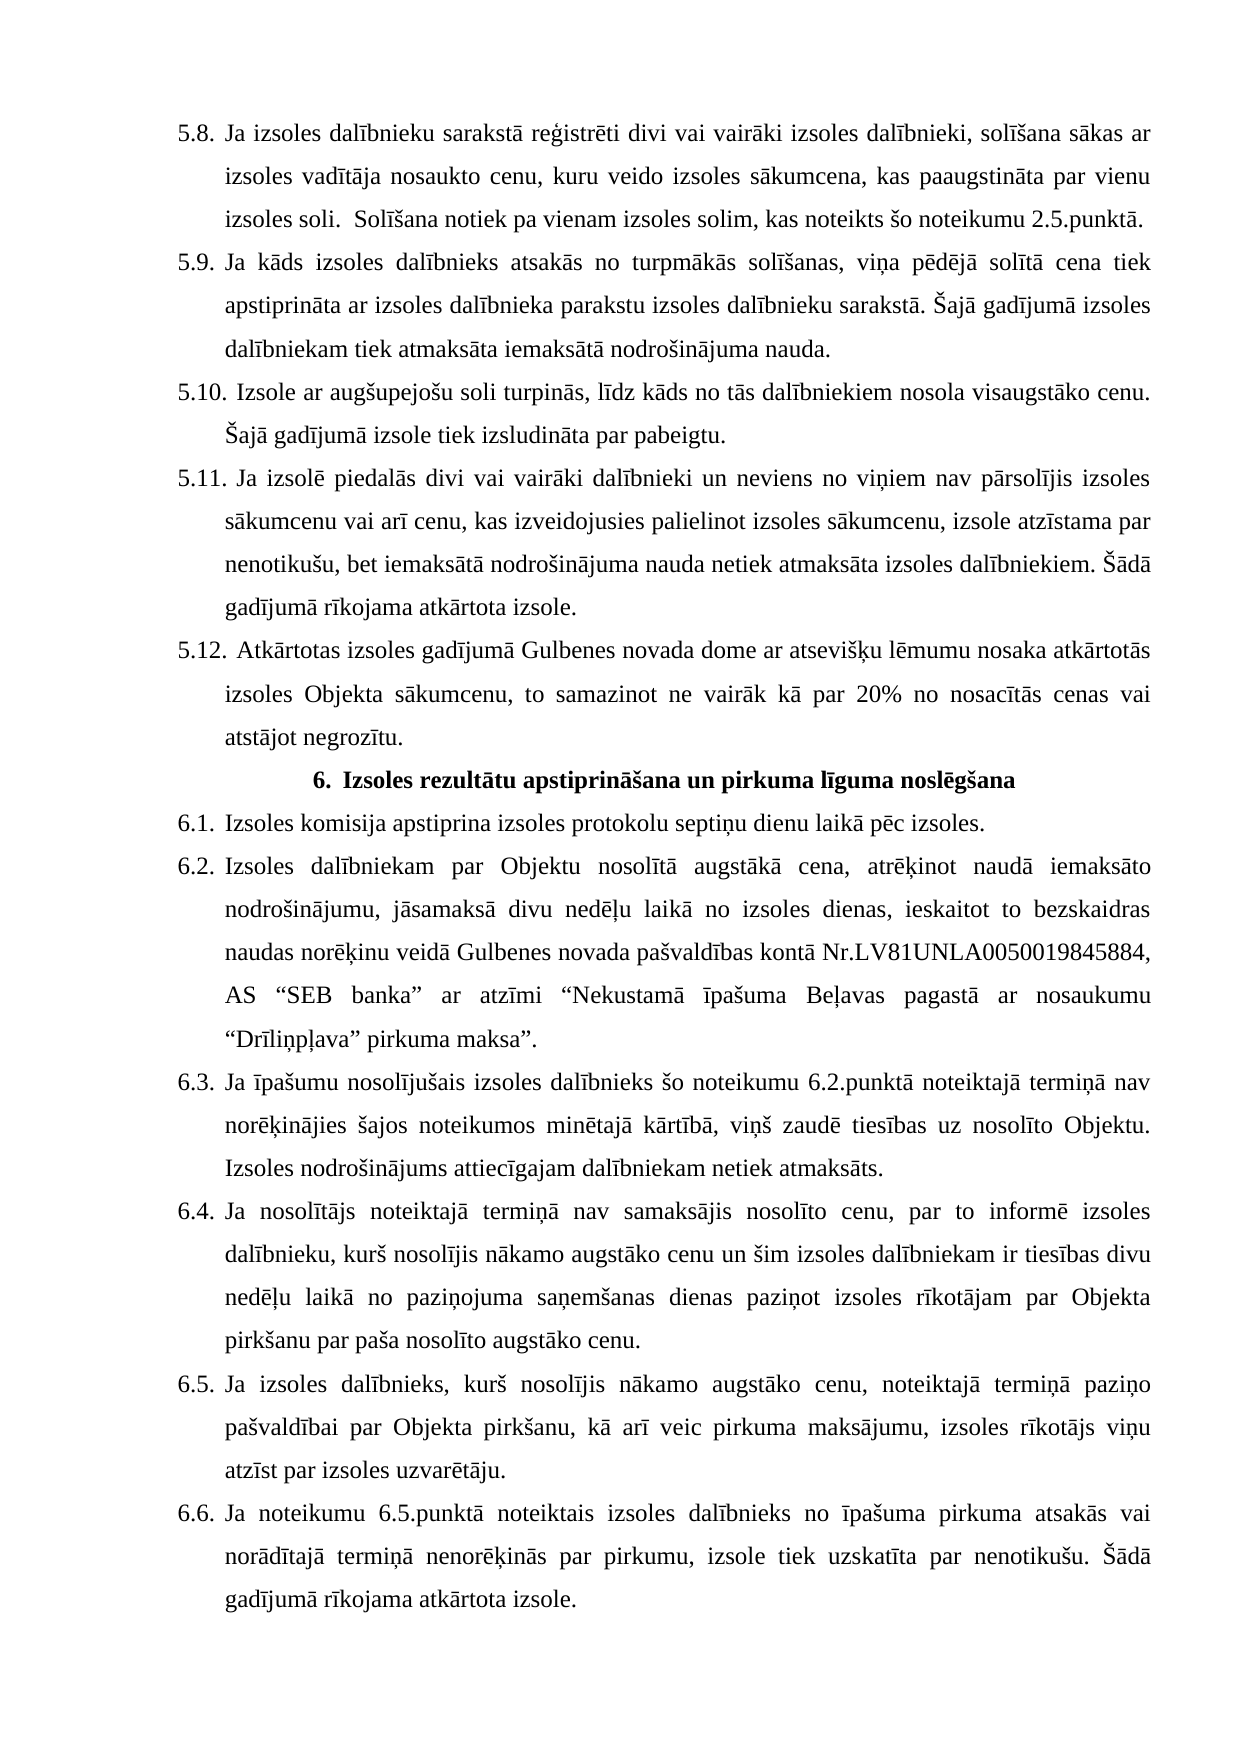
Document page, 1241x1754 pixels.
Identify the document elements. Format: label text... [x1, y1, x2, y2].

list Izsoles dalībniekam par Objektu nosolītā augstākā cena, atrēķinot naudā iemaksāto nodrošinājumu, jāsamaksā divu nedēļu laikā no izsoles dienas, ieskaitot to bezskaidras naudas norēķinu veidā Gulbenes novada pašvaldības kontā Nr.LV81UNLA0050019845884, AS “SEB banka” ar atzīmi “Nekustamā īpašuma Beļavas pagastā ar nosaukumu “Drīliņpļava” pirkuma maksa”. [177, 851, 1152, 1052]
list Ja izsolē piedalās divi vai vairāki dalībnieki un neviens no viņiem nav pārsolījis izsoles sākumcenu vai arī cenu, kas izveidojusies palielinot izsoles sākumcenu, izsole atzīstama par nenotikušu, bet iemaksātā nodrošinājuma nauda netiek atmaksāta izsoles dalībniekiem. Šādā gadījumā rīkojama atkārtota izsole. [177, 463, 1152, 621]
list Ja izsoles dalībnieku sarakstā reģistrēti divi vai vairāki izsoles dalībnieki, solīšana sākas ar izsoles vadītāja nosaukto cenu, kuru veido izsoles sākumcena, kas paaugstināta par vienu izsoles soli. Solīšana notiek pa vienam izsoles solim, kas noteikts šo noteikumu 2.5.punktā. [177, 118, 1152, 233]
list Ja īpašumu nosolījušais izsoles dalībnieks šo noteikumu 6.2.punktā noteiktajā termiņā nav norēķinājies šajos noteikumos minētajā kārtībā, viņš zaudē tiesības uz nosolīto Objektu. Izsoles nodrošinājums attiecīgajam dalībniekam netiek atmaksāts. [177, 1067, 1152, 1182]
list Atkārtotas izsoles gadījumā Gulbenes novada dome ar atsevišķu lēmumu nosaka atkārtotās izsoles Objekta sākumcenu, to samazinot ne vairāk kā par 20% no nosacītās cenas vai atstājot negrozītu. [177, 636, 1152, 751]
list Izsoles rezultātu apstiprināšana un pirkuma līguma noslēgšana [177, 765, 1152, 794]
list Ja nosolītājs noteiktajā termiņā nav samaksājis nosolīto cenu, par to informē izsoles dalībnieku, kurš nosolījis nākamo augstāko cenu un šim izsoles dalībniekam ir tiesības divu nedēļu laikā no paziņojuma saņemšanas dienas paziņot izsoles rīkotājam par Objekta pirkšanu par paša nosolīto augstāko cenu. [177, 1196, 1152, 1354]
list Ja noteikumu 6.5.punktā noteiktais izsoles dalībnieks no īpašuma pirkuma atsakās vai norādītajā termiņā nenorēķinās par pirkumu, izsole tiek uzskatīta par nenotikušu. Šādā gadījumā rīkojama atkārtota izsole. [177, 1498, 1152, 1613]
list Ja izsoles dalībnieks, kurš nosolījis nākamo augstāko cenu, noteiktajā termiņā paziņo pašvaldībai par Objekta pirkšanu, kā arī veic pirkuma maksājumu, izsoles rīkotājs viņu atzīst par izsoles uzvarētāju. [177, 1369, 1152, 1484]
list Izsoles komisija apstiprina izsoles protokolu septiņu dienu laikā pēc izsoles. [177, 808, 1152, 837]
list Ja kāds izsoles dalībnieks atsakās no turpmākās solīšanas, viņa pēdējā solītā cena tiek apstiprināta ar izsoles dalībnieka parakstu izsoles dalībnieku sarakstā. Šajā gadījumā izsoles dalībniekam tiek atmaksāta iemaksātā nodrošinājuma nauda. [177, 247, 1152, 362]
list Izsole ar augšupejošu soli turpinās, līdz kāds no tās dalībniekiem nosola visaugstāko cenu. Šajā gadījumā izsole tiek izsludināta par pabeigtu. [177, 377, 1152, 449]
